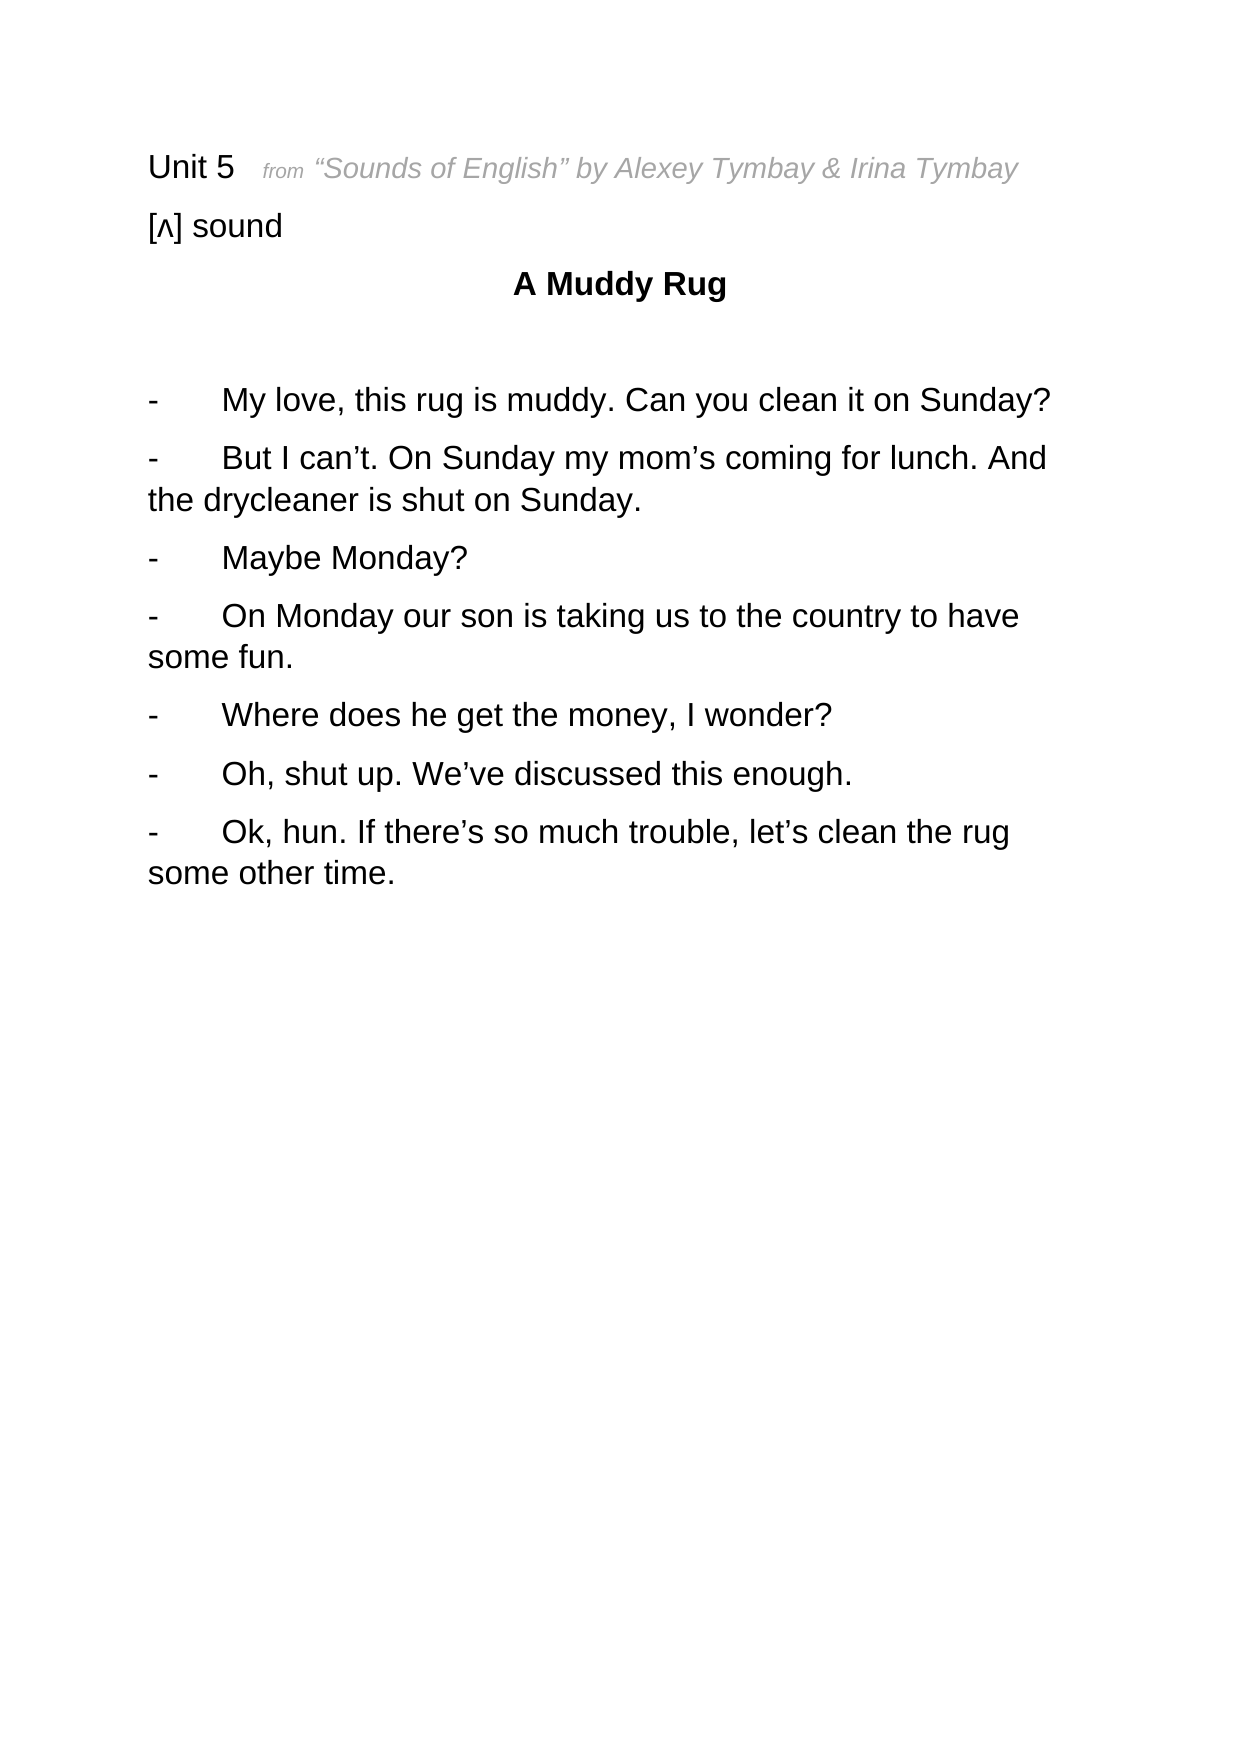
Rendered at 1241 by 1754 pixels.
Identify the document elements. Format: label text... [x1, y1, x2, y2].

text - Ok, hun. If there’s so much trouble, let’s clean the rug some other time. [148, 812, 1093, 892]
text - Where does he get the money, I wonder? [148, 696, 1093, 734]
text - Oh, shut up. We’ve discussed this enough. [148, 754, 1093, 792]
text Unit 5 from “Sounds of English” by Alexey Tymbay & Irina Tymbay [148, 148, 1093, 186]
text A Muddy Rug [148, 264, 1093, 302]
text - But I can’t. On Sunday my mom’s coming for lunch. And the drycleaner is shut on Sunday. [148, 438, 1093, 518]
text [ʌ] sound [148, 206, 1093, 244]
text - My love, this rug is muddy. Can you clean it on Sunday? [148, 380, 1093, 418]
text - On Monday our son is taking us to the country to have some fun. [148, 596, 1093, 676]
text - Maybe Monday? [148, 538, 1093, 576]
